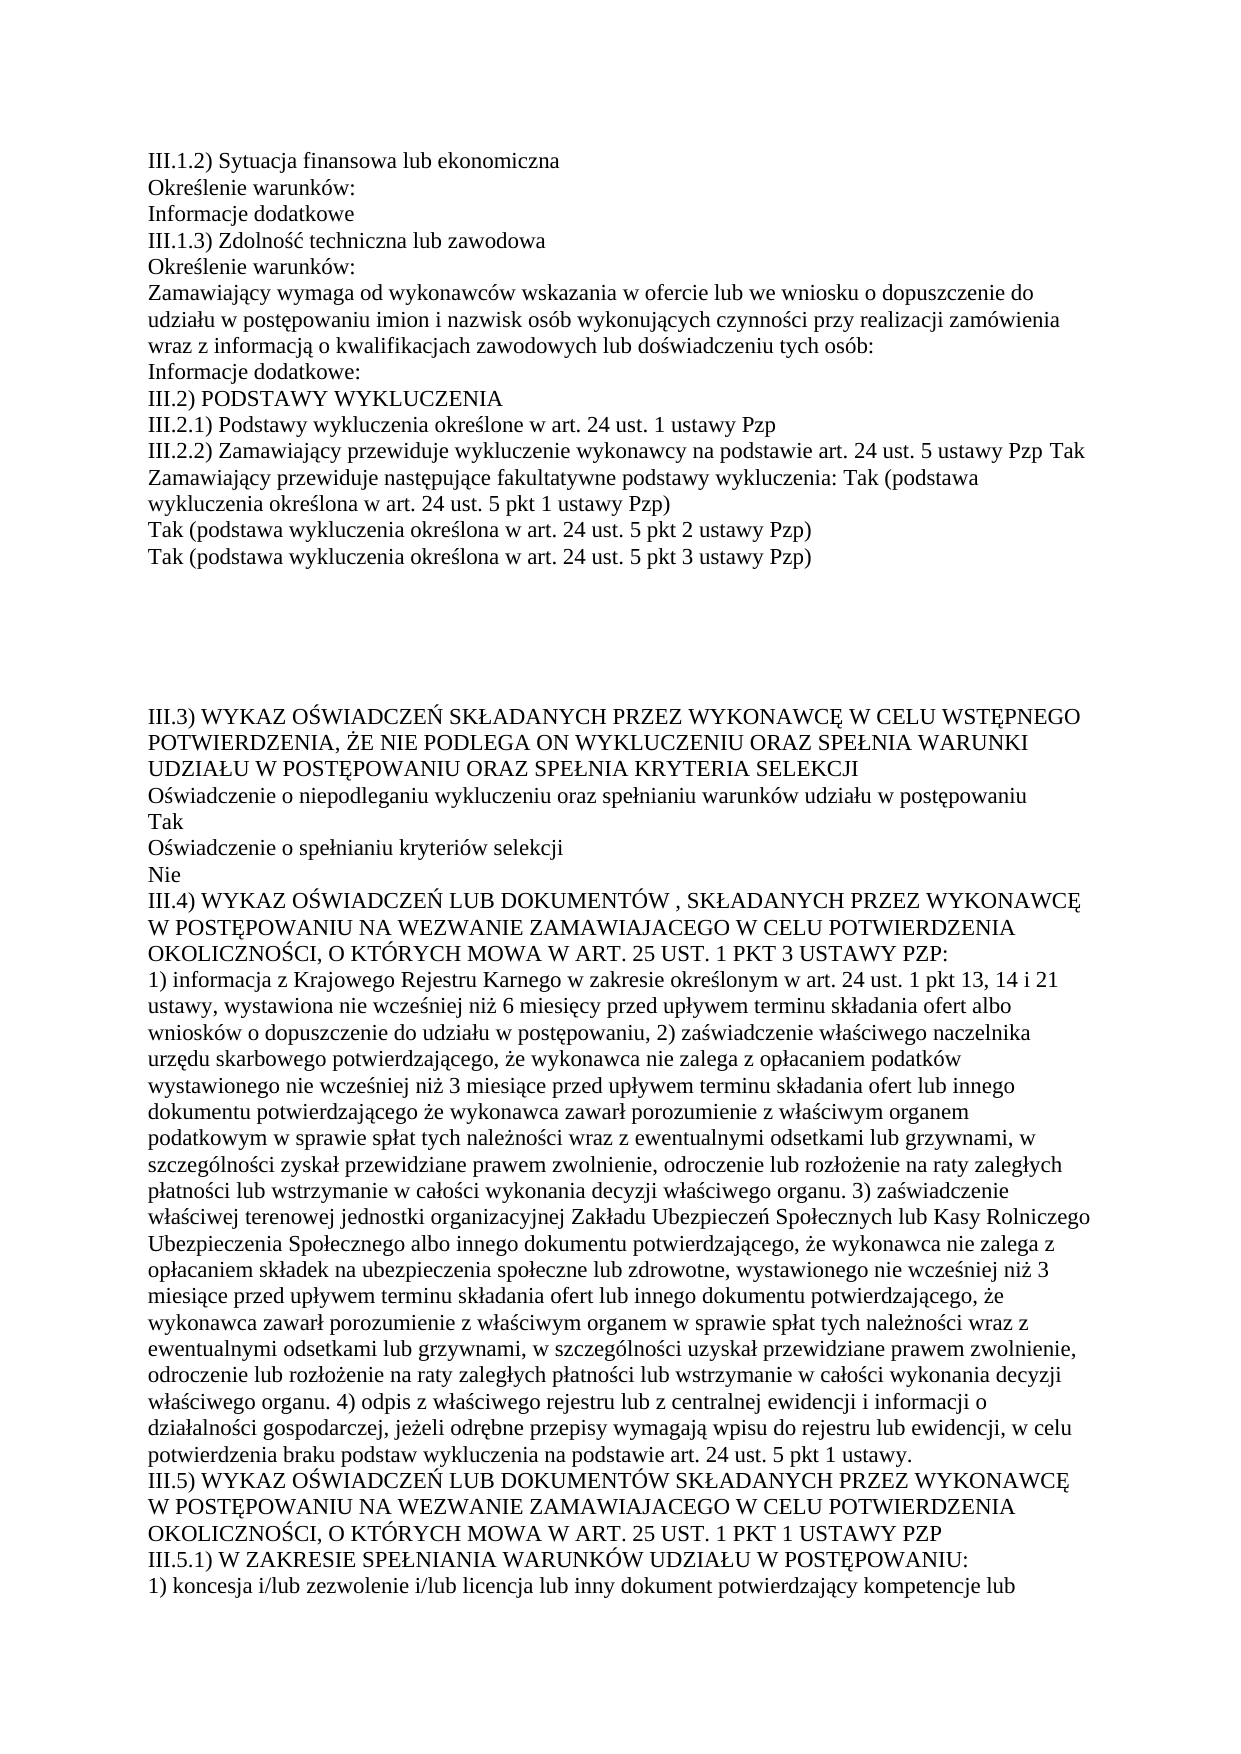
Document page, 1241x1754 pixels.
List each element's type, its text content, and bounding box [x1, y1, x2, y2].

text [148, 1546, 1093, 1599]
text III.2) PODSTAWY WYKLUCZENIA [148, 385, 1093, 411]
text III.5) WYKAZ OŚWIADCZEŃ LUB DOKUMENTÓW SKŁADANYCH PRZEZ WYKONAWCĘ W POSTĘPOWANIU NA WEZWANIE ZAMAWIAJACEGO W CELU POTWIERDZENIA OKOLICZNOŚCI, O KTÓRYCH MOWA W ART. 25 UST. 1 PKT 1 USTAWY PZP [148, 1467, 1093, 1546]
text III.2.1) Podstawy wykluczenia określone w art. 24 ust. 1 ustawy Pzp III.2.2) Zamawiający przewiduje wykluczenie wykonawcy na podstawie art. 24 ust. 5 ustawy Pzp Tak Zamawiający przewiduje następujące fakultatywne podstawy wykluczenia: Tak (podstawa wykluczenia określona w art. 24 ust. 5 pkt 1 ustawy Pzp) Tak (podstawa wykluczenia określona w art. 24 ust. 5 pkt 2 ustawy Pzp) Tak (podstawa wykluczenia określona w art. 24 ust. 5 pkt 3 ustawy Pzp) [148, 411, 1093, 703]
text III.4) WYKAZ OŚWIADCZEŃ LUB DOKUMENTÓW , SKŁADANYCH PRZEZ WYKONAWCĘ W POSTĘPOWANIU NA WEZWANIE ZAMAWIAJACEGO W CELU POTWIERDZENIA OKOLICZNOŚCI, O KTÓRYCH MOWA W ART. 25 UST. 1 PKT 3 USTAWY PZP: [148, 887, 1093, 966]
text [148, 148, 1093, 385]
text 1) informacja z Krajowego Rejestru Karnego w zakresie określonym w art. 24 ust. 1 pkt 13, 14 i 21 ustawy, wystawiona nie wcześniej niż 6 miesięcy przed upływem terminu składania ofert albo wniosków o dopuszczenie do udziału w postępowaniu, 2) zaświadczenie właściwego naczelnika urzędu skarbowego potwierdzającego, że wykonawca nie zalega z opłacaniem podatków wystawionego nie wcześniej niż 3 miesiące przed upływem terminu składania ofert lub innego dokumentu potwierdzającego że wykonawca zawarł porozumienie z właściwym organem podatkowym w sprawie spłat tych należności wraz z ewentualnymi odsetkami lub grzywnami, w szczególności zyskał przewidziane prawem zwolnienie, odroczenie lub rozłożenie na raty zaległych płatności lub wstrzymanie w całości wykonania decyzji właściwego organu. 3) zaświadczenie właściwej terenowej jednostki organizacyjnej Zakładu Ubezpieczeń Społecznych lub Kasy Rolniczego Ubezpieczenia Społecznego albo innego dokumentu potwierdzającego, że wykonawca nie zalega z opłacaniem składek na ubezpieczenia społeczne lub zdrowotne, wystawionego nie wcześniej niż 3 miesiące przed upływem terminu składania ofert lub innego dokumentu potwierdzającego, że wykonawca zawarł porozumienie z właściwym organem w sprawie spłat tych należności wraz z ewentualnymi odsetkami lub grzywnami, w szczególności uzyskał przewidziane prawem zwolnienie, odroczenie lub rozłożenie na raty zaległych płatności lub wstrzymanie w całości wykonania decyzji właściwego organu. 4) odpis z właściwego rejestru lub z centralnej ewidencji i informacji o działalności gospodarczej, jeżeli odrębne przepisy wymagają wpisu do rejestru lub ewidencji, w celu potwierdzenia braku podstaw wykluczenia na podstawie art. 24 ust. 5 pkt 1 ustawy. [148, 966, 1093, 1467]
text Oświadczenie o niepodleganiu wykluczeniu oraz spełnianiu warunków udziału w postępowaniu Tak Oświadczenie o spełnianiu kryteriów selekcji Nie [148, 782, 1093, 887]
text III.3) WYKAZ OŚWIADCZEŃ SKŁADANYCH PRZEZ WYKONAWCĘ W CELU WSTĘPNEGO POTWIERDZENIA, ŻE NIE PODLEGA ON WYKLUCZENIU ORAZ SPEŁNIA WARUNKI UDZIAŁU W POSTĘPOWANIU ORAZ SPEŁNIA KRYTERIA SELEKCJI [148, 703, 1093, 782]
